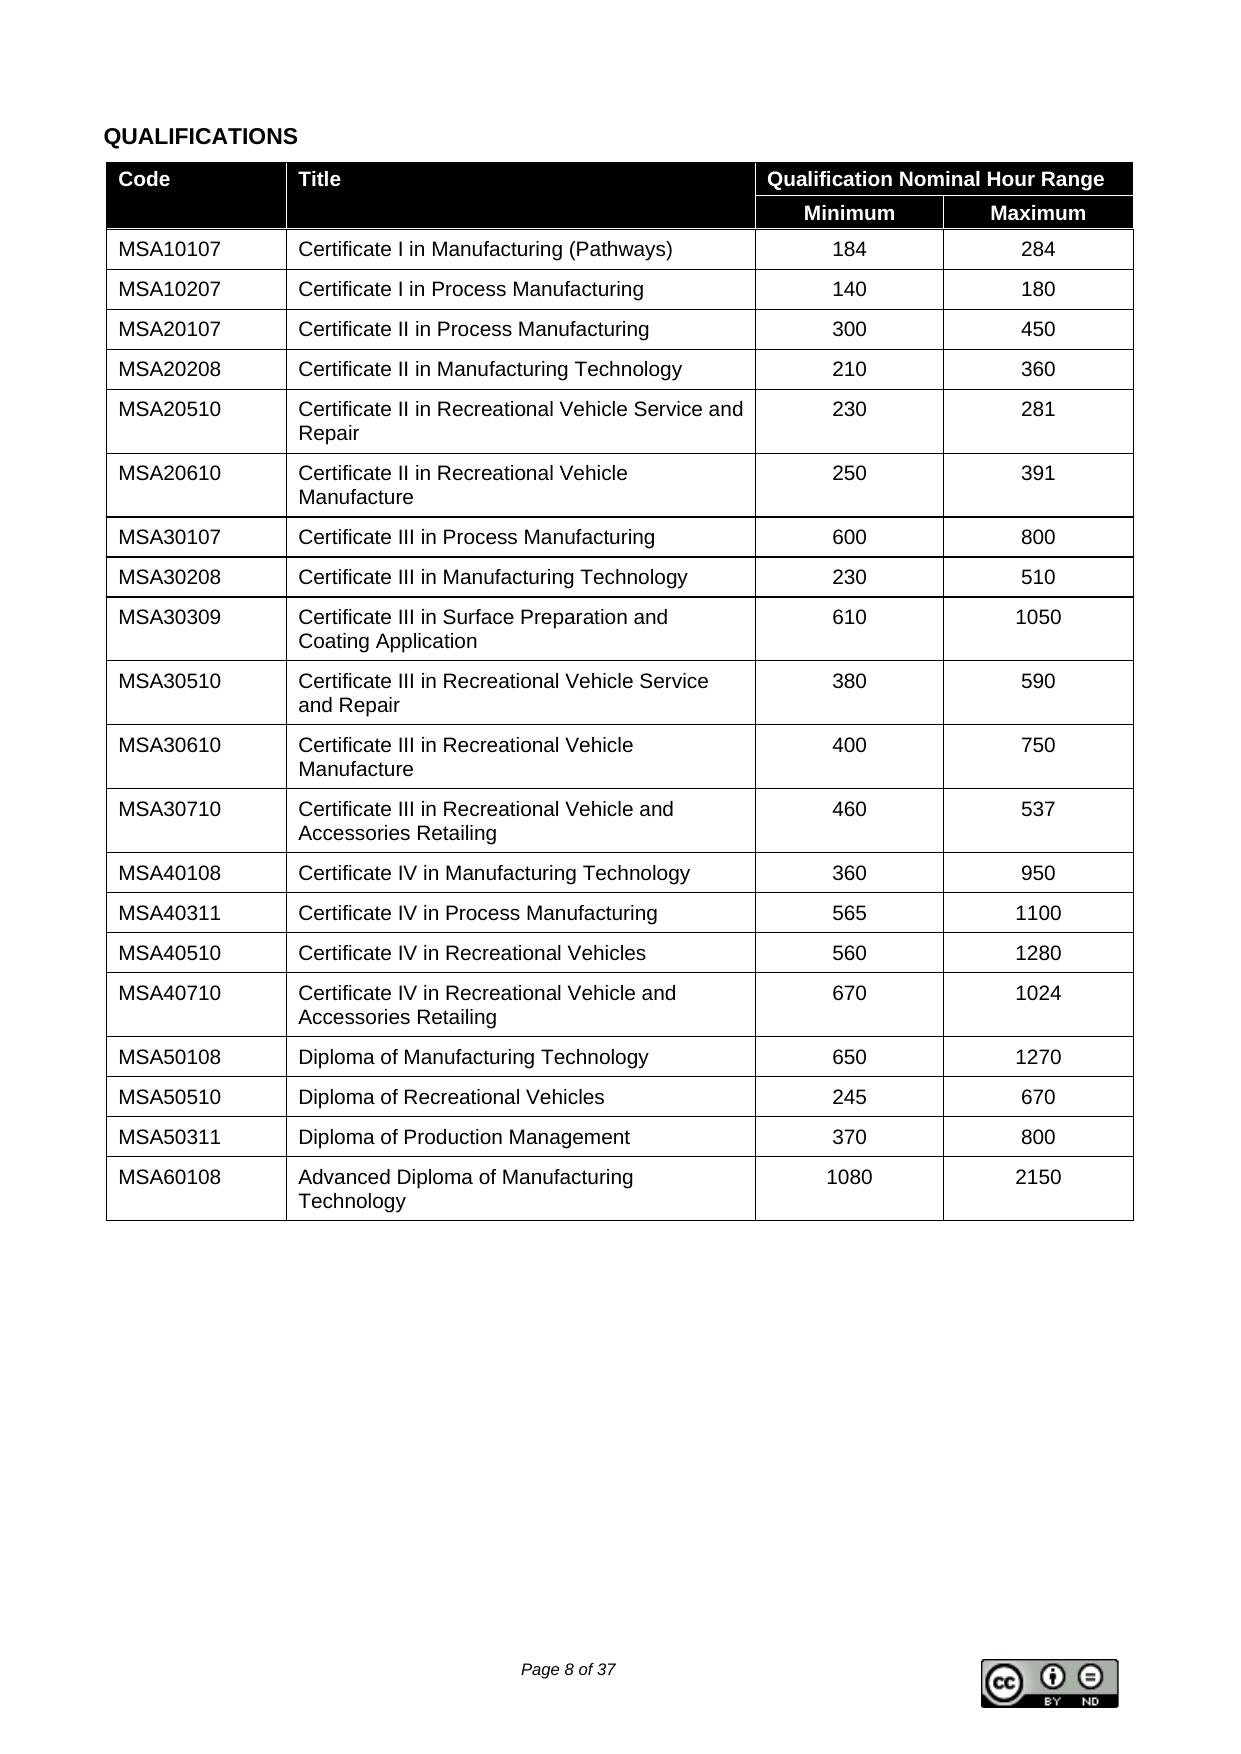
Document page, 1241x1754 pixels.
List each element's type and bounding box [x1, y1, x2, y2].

picture [981, 1659, 1119, 1706]
